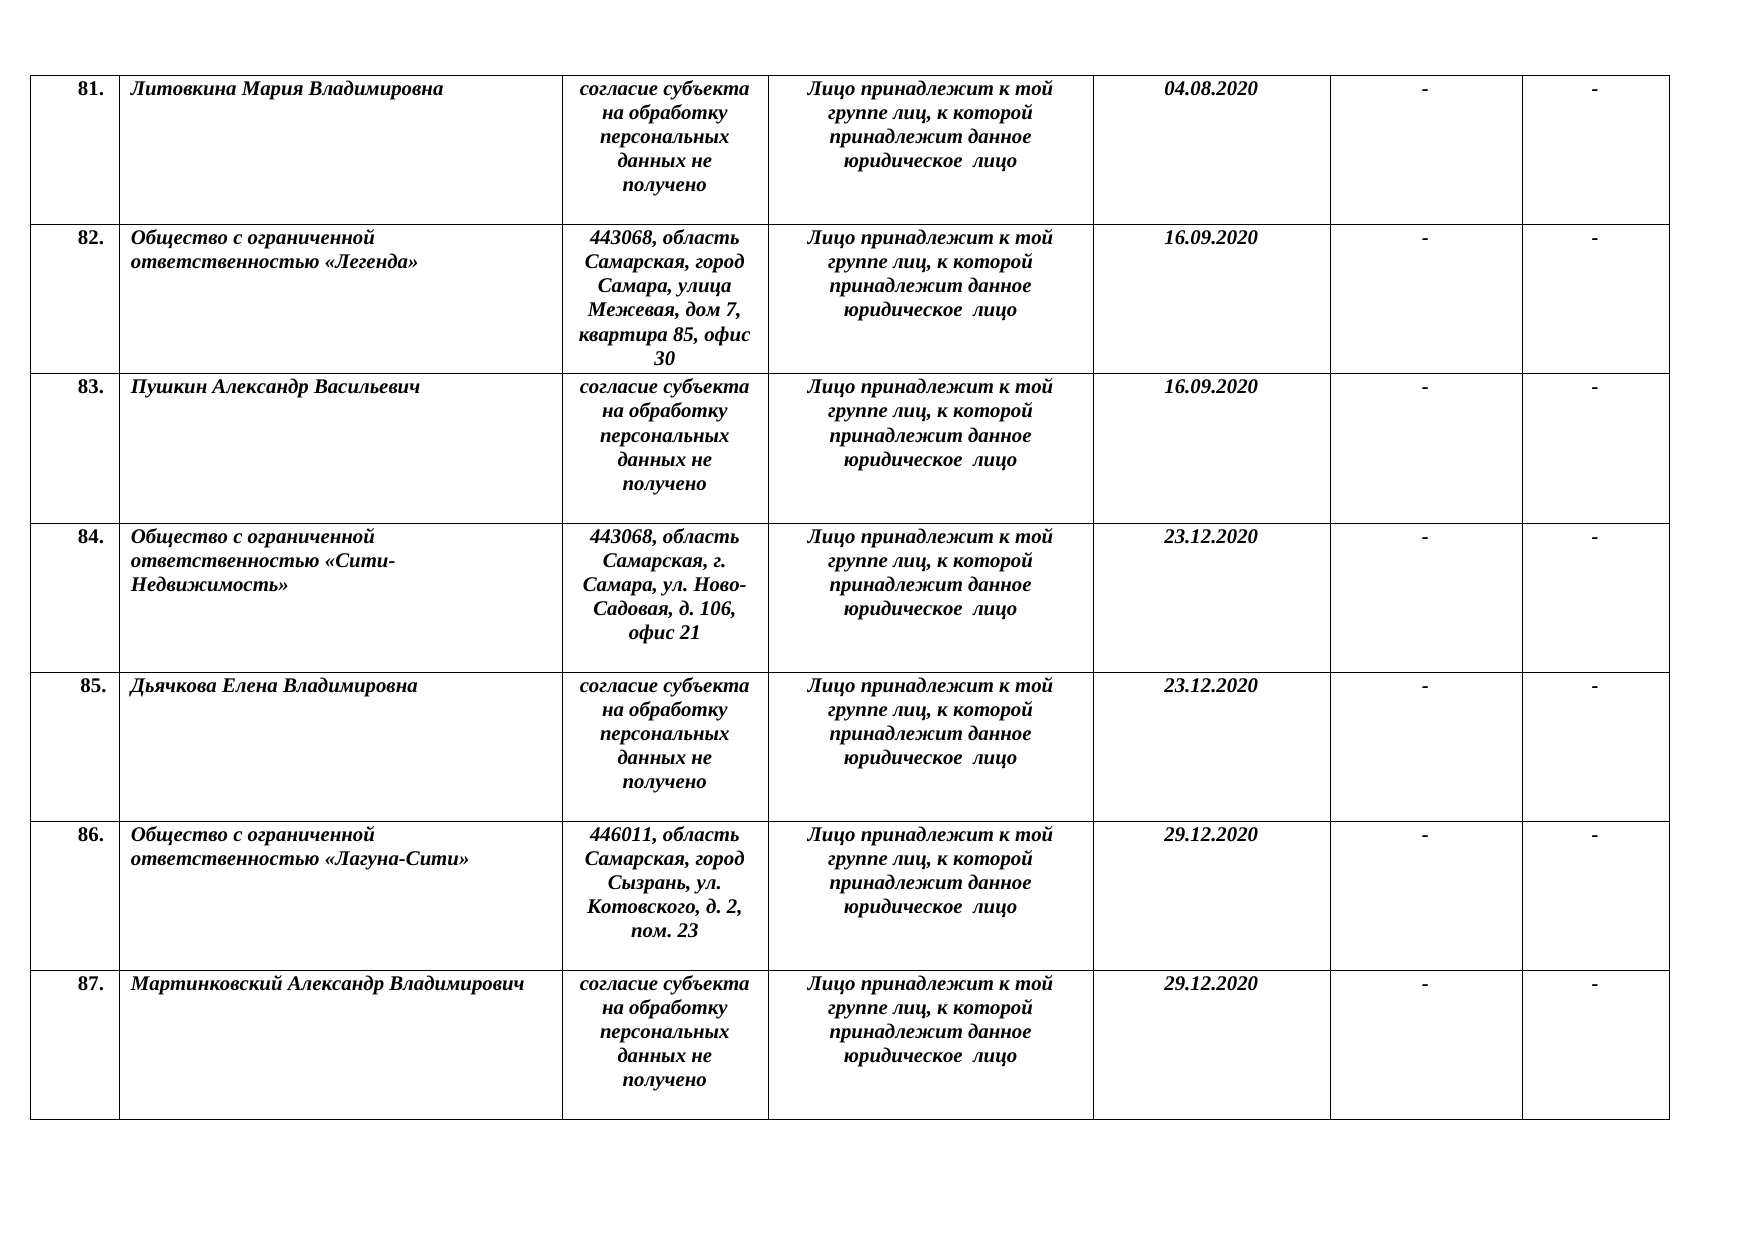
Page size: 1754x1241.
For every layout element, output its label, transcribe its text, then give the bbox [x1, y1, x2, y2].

table_cell Лицо принадлежит к той группе лиц, к которой принадлежит данное юридическое лицо [769, 524, 1093, 672]
table_cell Литовкина Мария Владимировна [120, 76, 562, 224]
table_cell - [1523, 374, 1669, 522]
table_cell согласие субъекта на обработку персональных данных не получено [563, 374, 768, 522]
table_cell - [1331, 225, 1522, 373]
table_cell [769, 76, 1093, 224]
table_cell 446011, область Самарская, город Сызрань, ул. Котовского, д. 2, пом. 23 [563, 822, 768, 970]
table_cell 83. [31, 374, 119, 522]
table_cell Лицо принадлежит к той группе лиц, к которой принадлежит данное юридическое лицо [769, 673, 1093, 821]
table_cell 84. [31, 524, 119, 672]
table_cell 29.12.2020 [1094, 971, 1330, 1119]
table_cell 85. [31, 673, 119, 821]
table_cell Лицо принадлежит к той группе лиц, к которой принадлежит данное юридическое лицо [769, 374, 1093, 522]
table_cell - [1331, 374, 1522, 522]
table_cell - [1523, 225, 1669, 373]
table_cell 16.09.2020 [1094, 374, 1330, 522]
table_cell 23.12.2020 [1094, 673, 1330, 821]
table_cell Пушкин Александр Васильевич [120, 374, 562, 522]
table_cell 23.12.2020 [1094, 524, 1330, 672]
table_cell 04.08.2020 [1094, 76, 1330, 224]
table_cell Общество с ограниченной ответственностью «Легенда» [120, 225, 562, 373]
table_cell Лицо принадлежит к той группе лиц, к которой принадлежит данное юридическое лицо [769, 225, 1093, 373]
table_cell 87. [31, 971, 119, 1119]
table_cell 443068, область Самарская, город Самара, улица Межевая, дом 7, квартира 85, офис 30 [563, 225, 768, 373]
table_cell - [1523, 673, 1669, 821]
table_cell 82. [31, 225, 119, 373]
table_cell согласие субъекта на обработку персональных данных не получено [563, 76, 768, 224]
table_cell Общество с ограниченной ответственностью «Сити-Недвижимость» [120, 524, 562, 672]
table_cell Лицо принадлежит к той группе лиц, к которой принадлежит данное юридическое лицо [769, 822, 1093, 970]
table_cell - [1331, 822, 1522, 970]
table_cell согласие субъекта на обработку персональных данных не получено [563, 673, 768, 821]
table_cell - [1523, 971, 1669, 1119]
table_cell - [1331, 971, 1522, 1119]
table_cell согласие субъекта на обработку персональных данных не получено [563, 971, 768, 1119]
table_cell - [1331, 524, 1522, 672]
table_cell 29.12.2020 [1094, 822, 1330, 970]
table_cell - [1523, 76, 1669, 224]
table_cell 81. [31, 76, 119, 224]
table_cell 86. [31, 822, 119, 970]
table_cell 443068, область Самарская, г. Самара, ул. Ново-Садовая, д. 106, офис 21 [563, 524, 768, 672]
table_cell - [1331, 673, 1522, 821]
table_cell - [1523, 524, 1669, 672]
table_cell - [1523, 822, 1669, 970]
table_cell Общество с ограниченной ответственностью «Лагуна-Сити» [120, 822, 562, 970]
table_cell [769, 971, 1093, 1119]
table_cell Дьячкова Елена Владимировна [120, 673, 562, 821]
table_cell - [1331, 76, 1522, 224]
table_cell Мартинковский Александр Владимирович [120, 971, 562, 1119]
table_cell 16.09.2020 [1094, 225, 1330, 373]
